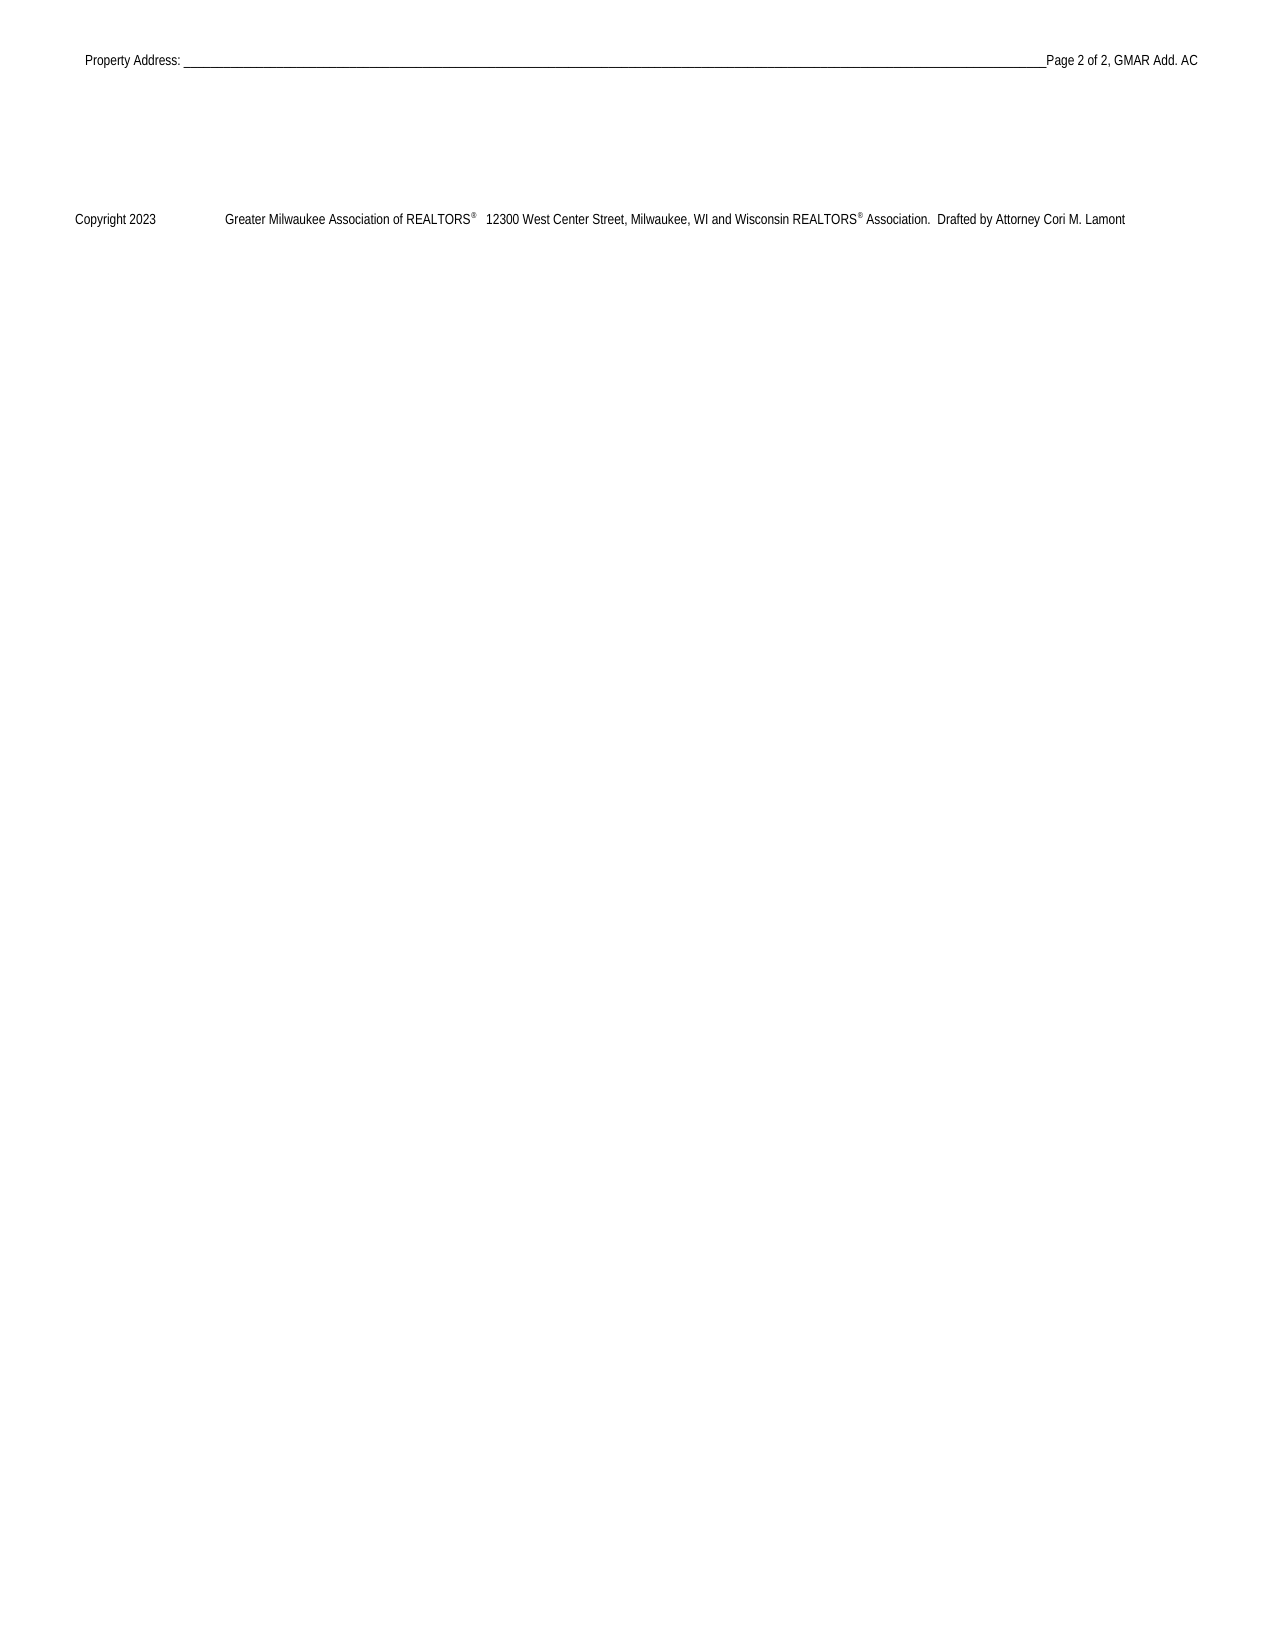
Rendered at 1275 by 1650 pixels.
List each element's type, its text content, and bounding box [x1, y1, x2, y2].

text Copyright 2023 Greater Milwaukee Association of REALTORS® 12300 West Center Street, Milwaukee, WI and Wisconsin REALTORS® Association. Drafted by Attorney Cori M. Lamont [75, 204, 1200, 229]
